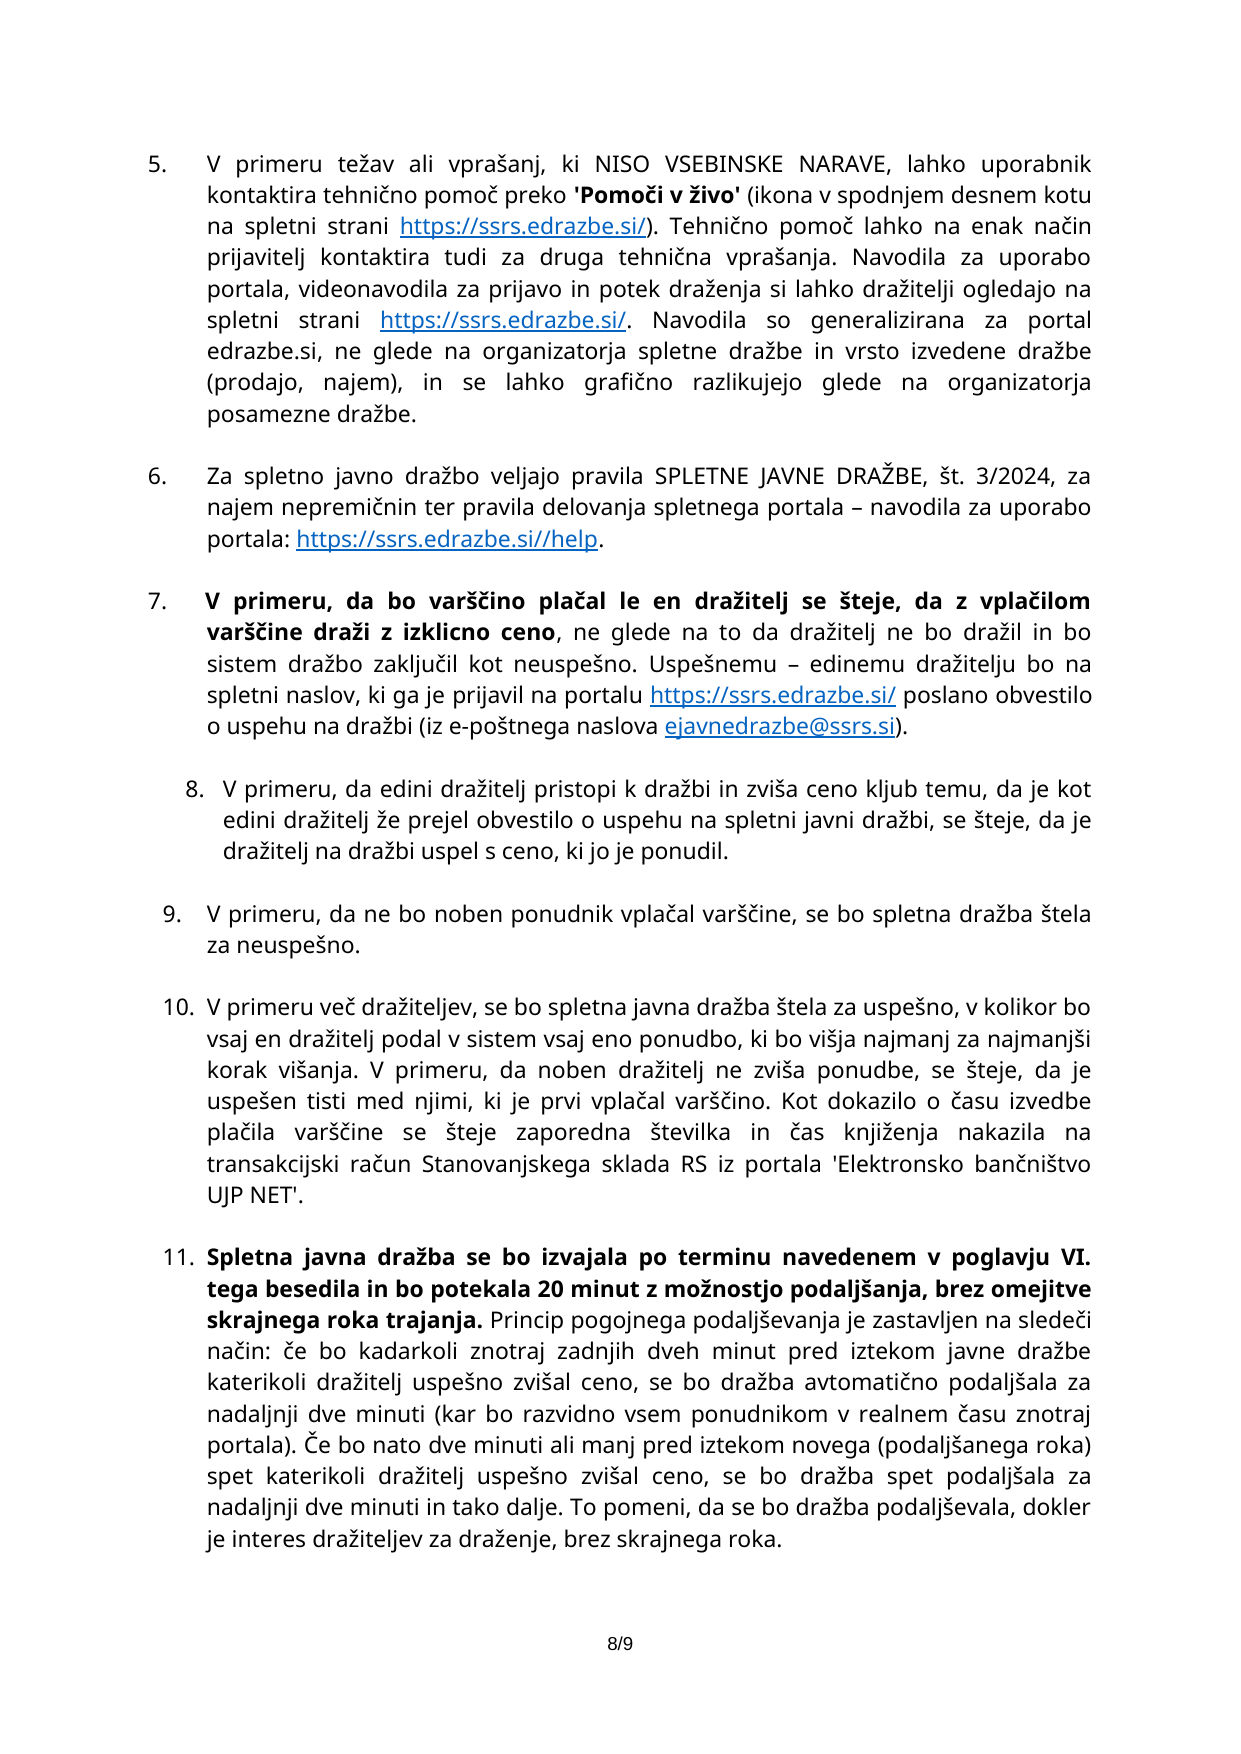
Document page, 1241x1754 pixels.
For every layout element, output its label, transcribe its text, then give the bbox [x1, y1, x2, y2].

list V primeru težav ali vprašanj, ki NISO VSEBINSKE NARAVE, lahko uporabnik kontaktira tehnično pomoč preko 'Pomoči v živo' (ikona v spodnjem desnem kotu na spletni strani https://ssrs.edrazbe.si/). Tehnično pomoč lahko na enak način prijavitelj kontaktira tudi za druga tehnična vprašanja. Navodila za uporabo portala, videonavodila za prijavo in potek draženja si lahko dražitelji ogledajo na spletni strani https://ssrs.edrazbe.si/. Navodila so generalizirana za portal edrazbe.si, ne glede na organizatorja spletne dražbe in vrsto izvedene dražbe (prodajo, najem), in se lahko grafično razlikujejo glede na organizatorja posamezne dražbe. [148, 148, 1093, 429]
list Za spletno javno dražbo veljajo pravila SPLETNE JAVNE DRAŽBE, št. 3/2024, za najem nepremičnin ter pravila delovanja spletnega portala – navodila za uporabo portala: https://ssrs.edrazbe.si//help. [148, 460, 1093, 554]
list V primeru, da bo varščino plačal le en dražitelj se šteje, da z vplačilom varščine draži z izklicno ceno, ne glede na to da dražitelj ne bo dražil in bo sistem dražbo zaključil kot neuspešno. Uspešnemu – edinemu dražitelju bo na spletni naslov, ki ga je prijavil na portalu https://ssrs.edrazbe.si/ poslano obvestilo o uspehu na dražbi (iz e-poštnega naslova ejavnedrazbe@ssrs.si). [148, 585, 1093, 741]
list V primeru, da edini dražitelj pristopi k dražbi in zviša ceno kljub temu, da je kot edini dražitelj že prejel obvestilo o uspehu na spletni javni dražbi, se šteje, da je dražitelj na dražbi uspel s ceno, ki jo je ponudil. [185, 773, 1093, 866]
list Spletna javna dražba se bo izvajala po terminu navedenem v poglavju VI. tega besedila in bo potekala 20 minut z možnostjo podaljšanja, brez omejitve skrajnega roka trajanja. Princip pogojnega podaljševanja je zastavljen na sledeči način: če bo kadarkoli znotraj zadnjih dveh minut pred iztekom javne dražbe katerikoli dražitelj uspešno zvišal ceno, se bo dražba avtomatično podaljšala za nadaljnji dve minuti (kar bo razvidno vsem ponudnikom v realnem času znotraj portala). Če bo nato dve minuti ali manj pred iztekom novega (podaljšanega roka) spet katerikoli dražitelj uspešno zvišal ceno, se bo dražba spet podaljšala za nadaljnji dve minuti in tako dalje. To pomeni, da se bo dražba podaljševala, dokler je interes dražiteljev za draženje, brez skrajnega roka. [162, 1241, 1093, 1554]
list V primeru, da ne bo noben ponudnik vplačal varščine, se bo spletna dražba štela za neuspešno. [162, 898, 1093, 960]
list V primeru več dražiteljev, se bo spletna javna dražba štela za uspešno, v kolikor bo vsaj en dražitelj podal v sistem vsaj eno ponudbo, ki bo višja najmanj za najmanjši korak višanja. V primeru, da noben dražitelj ne zviša ponudbe, se šteje, da je uspešen tisti med njimi, ki je prvi vplačal varščino. Kot dokazilo o času izvedbe plačila varščine se šteje zaporedna številka in čas knjiženja nakazila na transakcijski račun Stanovanjskega sklada RS iz portala 'Elektronsko bančništvo UJP NET'. [162, 991, 1093, 1210]
